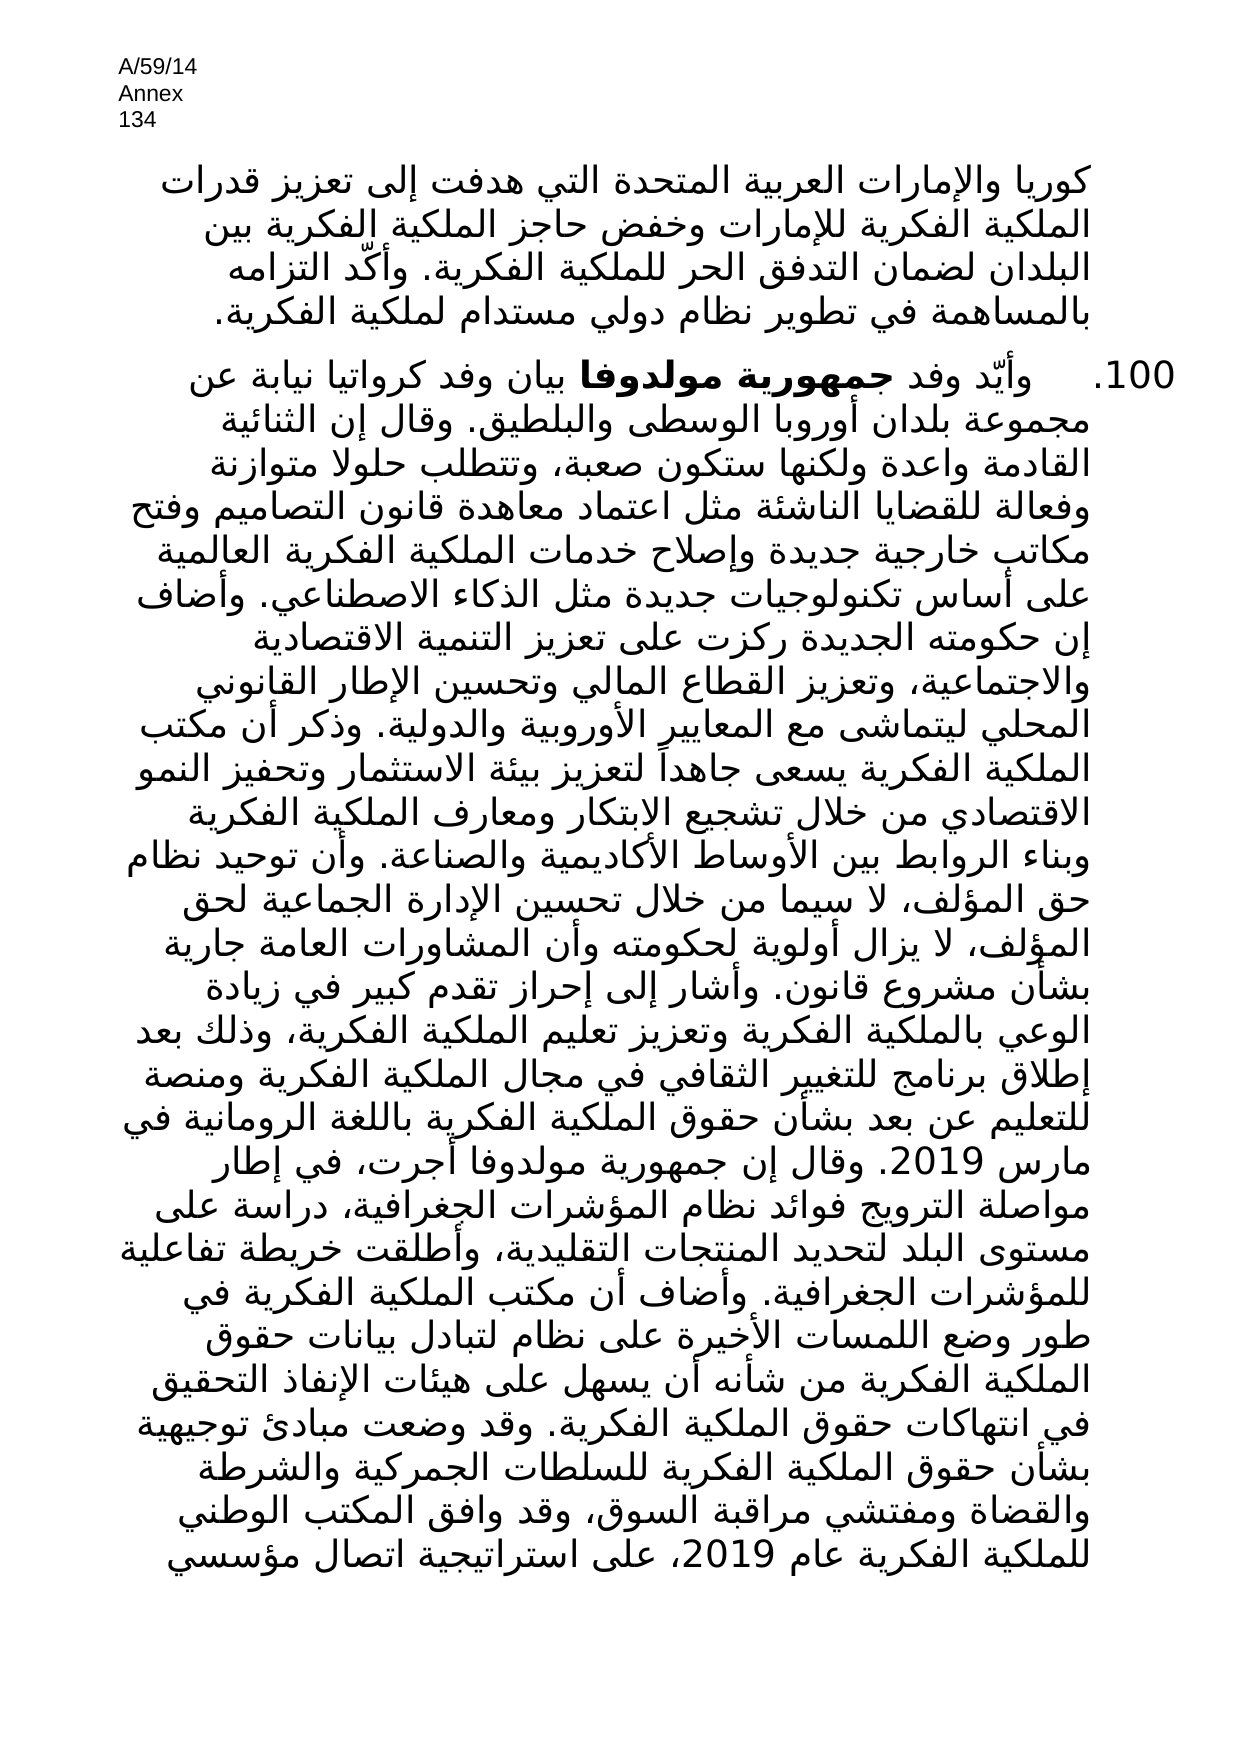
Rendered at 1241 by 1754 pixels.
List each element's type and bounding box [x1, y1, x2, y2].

text [118, 354, 1092, 1576]
text [118, 158, 1092, 333]
